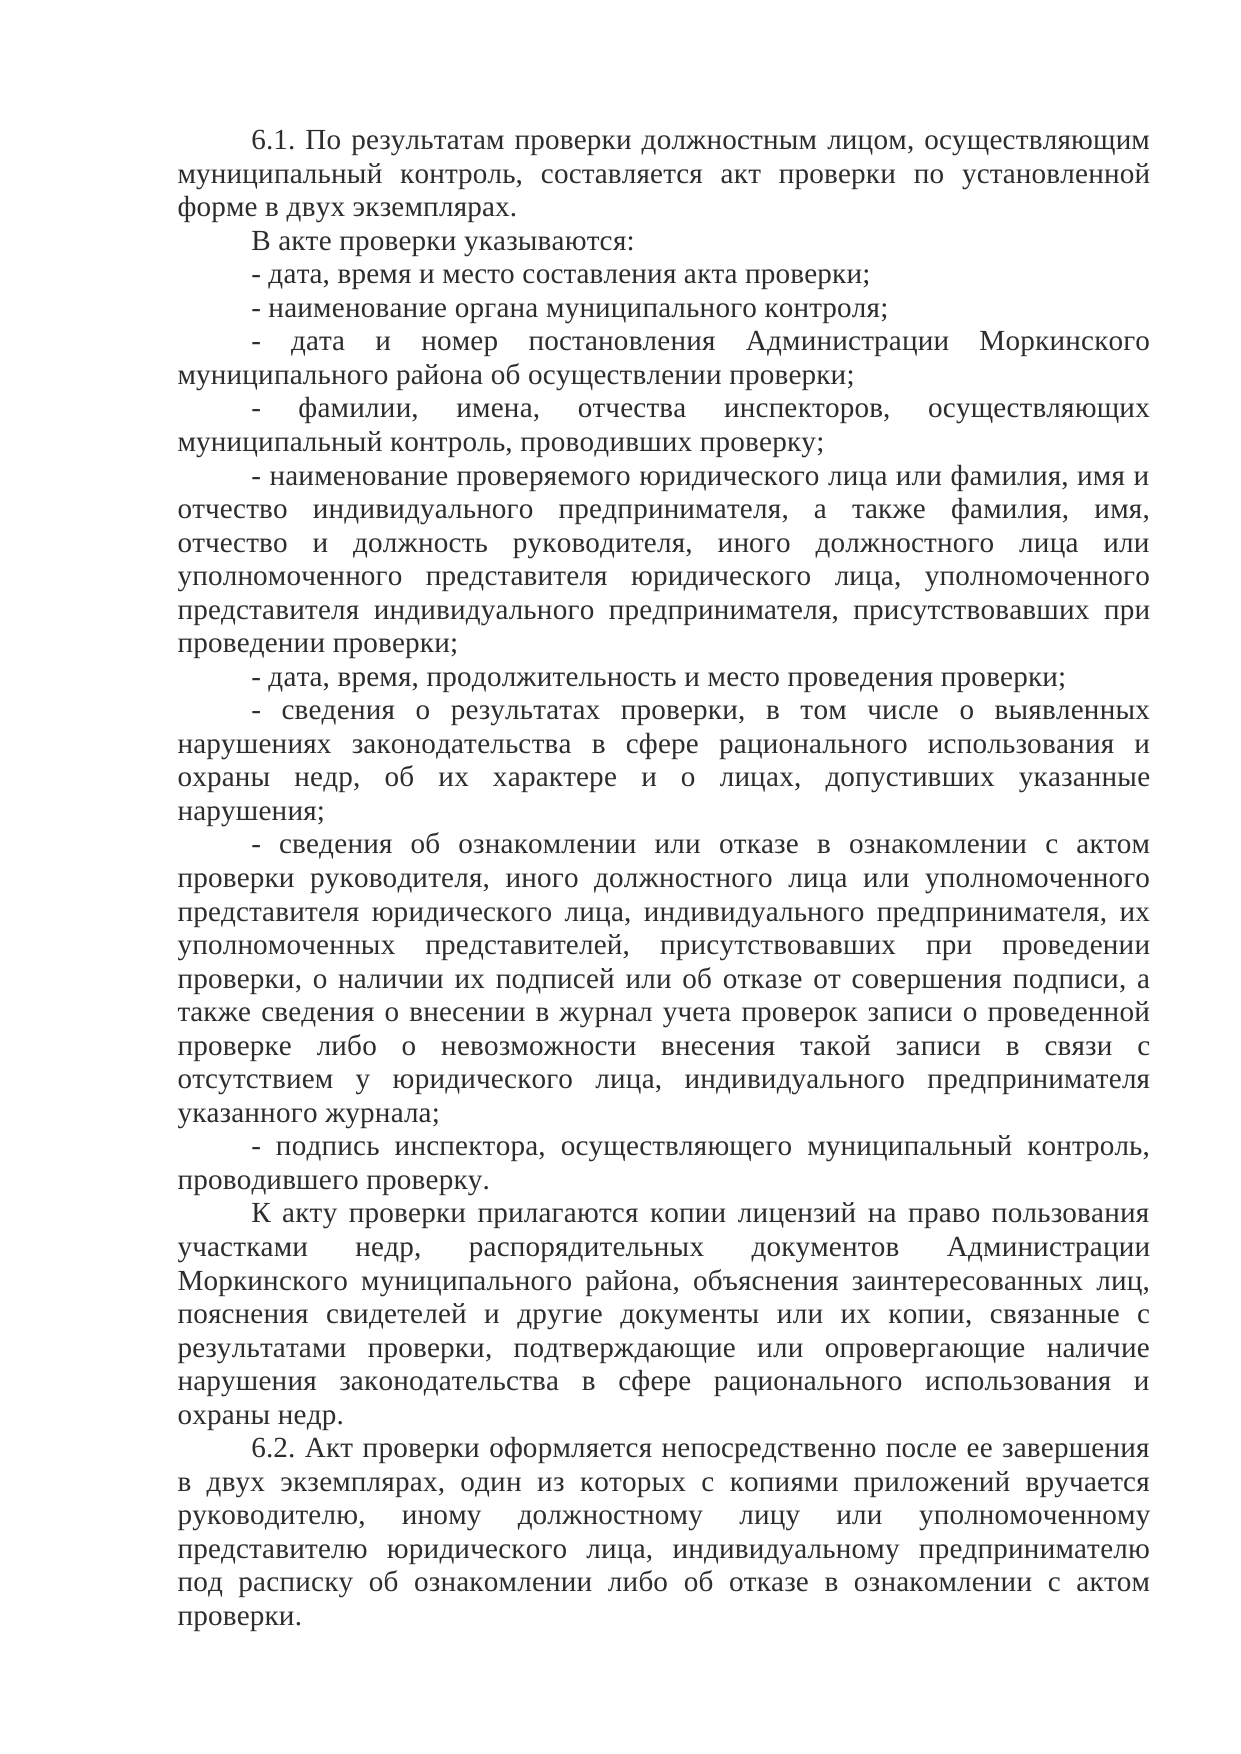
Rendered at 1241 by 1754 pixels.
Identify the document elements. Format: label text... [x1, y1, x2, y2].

text К акту проверки прилагаются копии лицензий на право пользования участками недр, распорядительных документов Администрации Моркинского муниципального района, объяснения заинтересованных лиц, пояснения свидетелей и другие документы или их копии, связанные с результатами проверки, подтверждающие или опровергающие наличие нарушения законодательства в сфере рационального использования и охраны недр. [177, 1196, 1152, 1430]
text - дата, время, продолжительность и место проведения проверки; [177, 659, 1152, 692]
text - сведения о результатах проверки, в том числе о выявленных нарушениях законодательства в сфере рационального использования и охраны недр, об их характере и о лицах, допустивших указанные нарушения; [177, 692, 1152, 827]
text - сведения об ознакомлении или отказе в ознакомлении с актом проверки руководителя, иного должностного лица или уполномоченного представителя юридического лица, индивидуального предпринимателя, их уполномоченных представителей, присутствовавших при проведении проверки, о наличии их подписей или об отказе от совершения подписи, а также сведения о внесении в журнал учета проверок записи о проведенной проверке либо о невозможности внесения такой записи в связи с отсутствием у юридического лица, индивидуального предпринимателя указанного журнала; [177, 827, 1152, 1128]
text - дата и номер постановления Администрации Моркинского муниципального района об осуществлении проверки; [177, 323, 1152, 391]
text - наименование органа муниципального контроля; [177, 290, 1152, 323]
text - наименование проверяемого юридического лица или фамилия, имя и отчество индивидуального предпринимателя, а также фамилия, имя, отчество и должность руководителя, иного должностного лица или уполномоченного представителя юридического лица, уполномоченного представителя индивидуального предпринимателя, присутствовавших при проведении проверки; [177, 458, 1152, 659]
text 6.2. Акт проверки оформляется непосредственно после ее завершения в двух экземплярах, один из которых с копиями приложений вручается руководителю, иному должностному лицу или уполномоченному представителю юридического лица, индивидуальному предпринимателю под расписку об ознакомлении либо об отказе в ознакомлении с актом проверки. [177, 1430, 1152, 1632]
text - фамилии, имена, отчества инспекторов, осуществляющих муниципальный контроль, проводивших проверку; [177, 391, 1152, 458]
text - дата, время и место составления акта проверки; [177, 256, 1152, 290]
text 6.1. По результатам проверки должностным лицом, осуществляющим муниципальный контроль, составляется акт проверки по установленной форме в двух экземплярах. [177, 122, 1152, 223]
text В акте проверки указываются: [177, 223, 1152, 256]
text - подпись инспектора, осуществляющего муниципальный контроль, проводившего проверку. [177, 1128, 1152, 1196]
